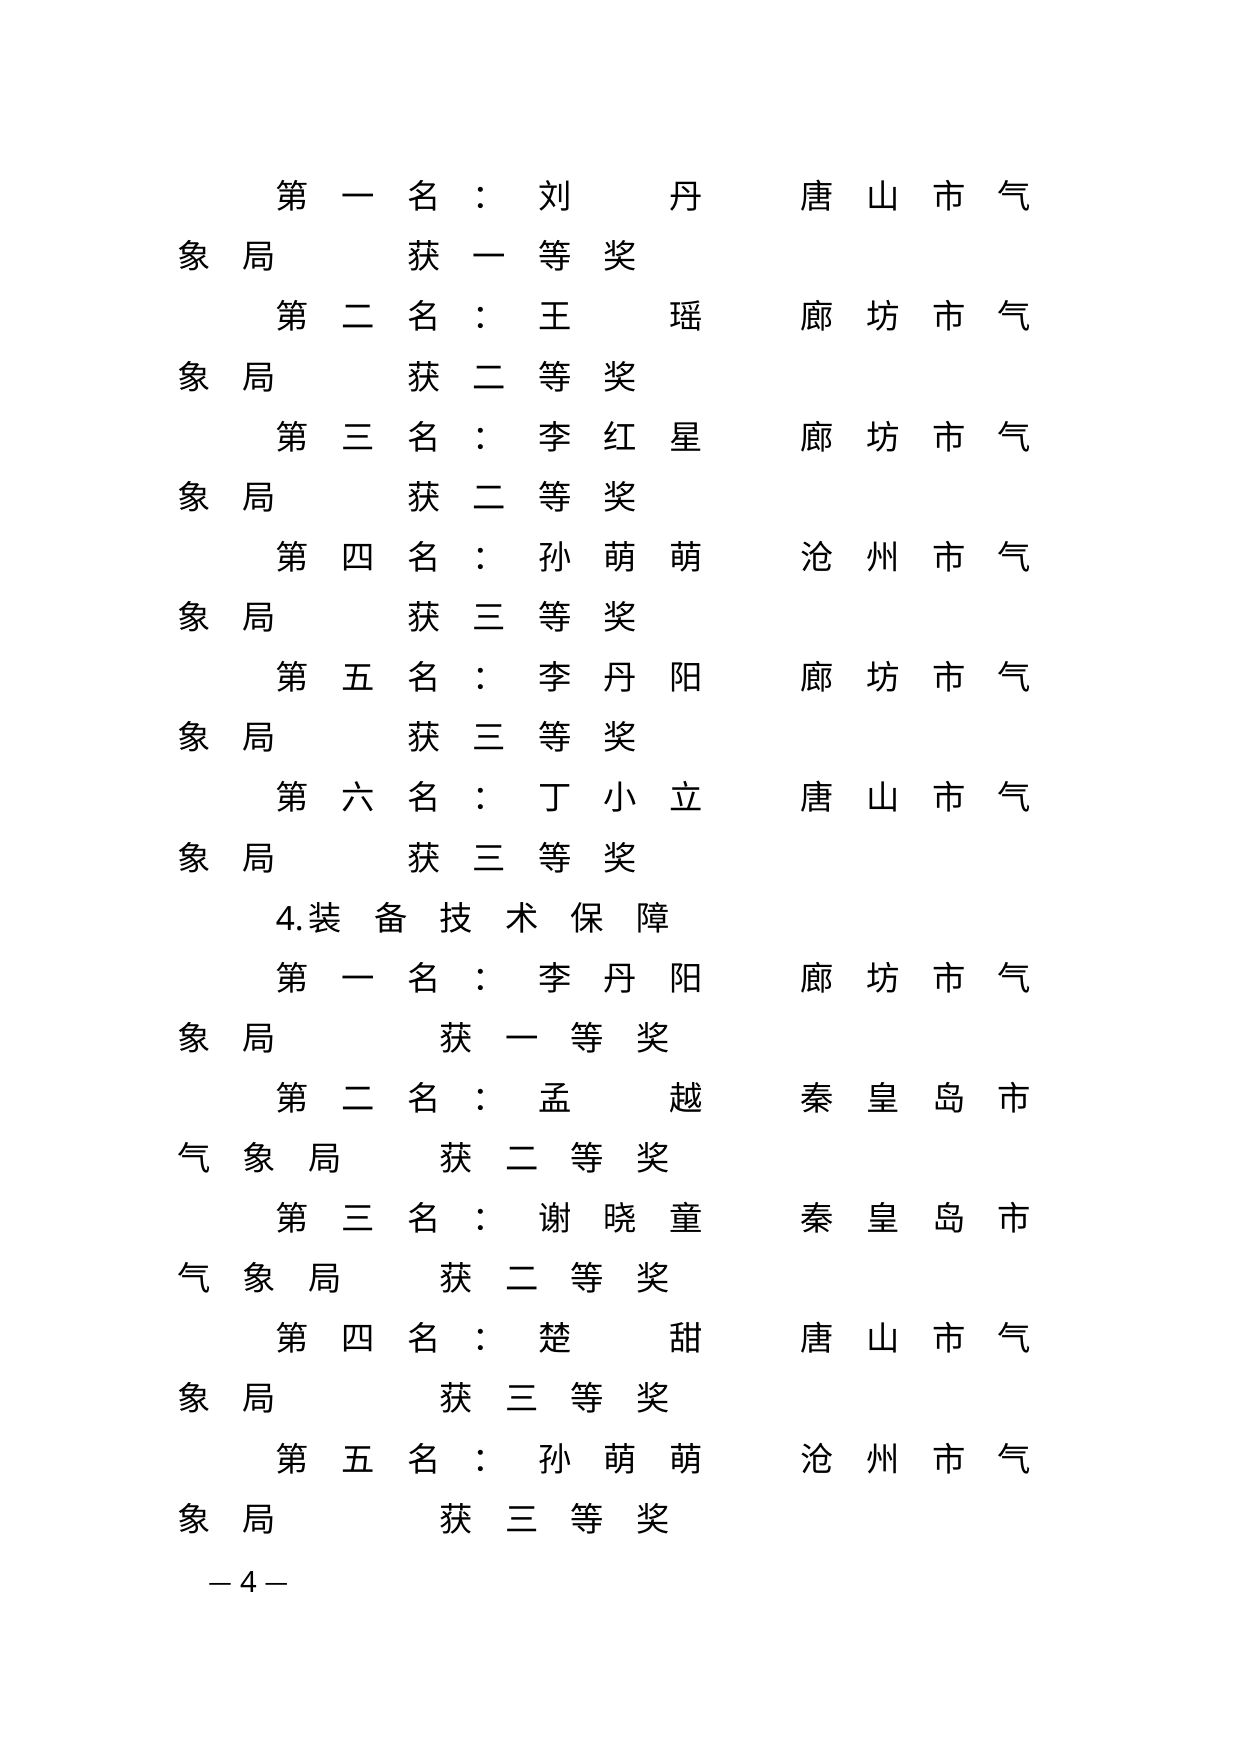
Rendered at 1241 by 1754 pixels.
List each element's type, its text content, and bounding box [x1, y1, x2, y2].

text 第四名：孙萌萌 沧州市气象局 获三等奖 [177, 525, 1063, 645]
text 第三名：谢晓童 秦皇岛市气象局 获二等奖 [177, 1186, 1063, 1306]
text 第五名：孙萌萌 沧州市气象局 获三等奖 [177, 1426, 1063, 1547]
text 第一名：刘 丹 唐山市气象局 获一等奖 [177, 164, 1063, 284]
text 第五名：李丹阳 廊坊市气象局 获三等奖 [177, 645, 1063, 765]
text 第二名：王 瑶 廊坊市气象局 获二等奖 [177, 284, 1063, 404]
text 4.装备技术保障 [177, 885, 1063, 946]
text 第四名：楚 甜 唐山市气象局 获三等奖 [177, 1306, 1063, 1426]
text 第二名：孟 越 秦皇岛市气象局 获二等奖 [177, 1066, 1063, 1186]
text 第三名：李红星 廊坊市气象局 获二等奖 [177, 404, 1063, 525]
text 第六名：丁小立 唐山市气象局 获三等奖 [177, 765, 1063, 885]
text 第一名：李丹阳 廊坊市气象局 获一等奖 [177, 946, 1063, 1066]
